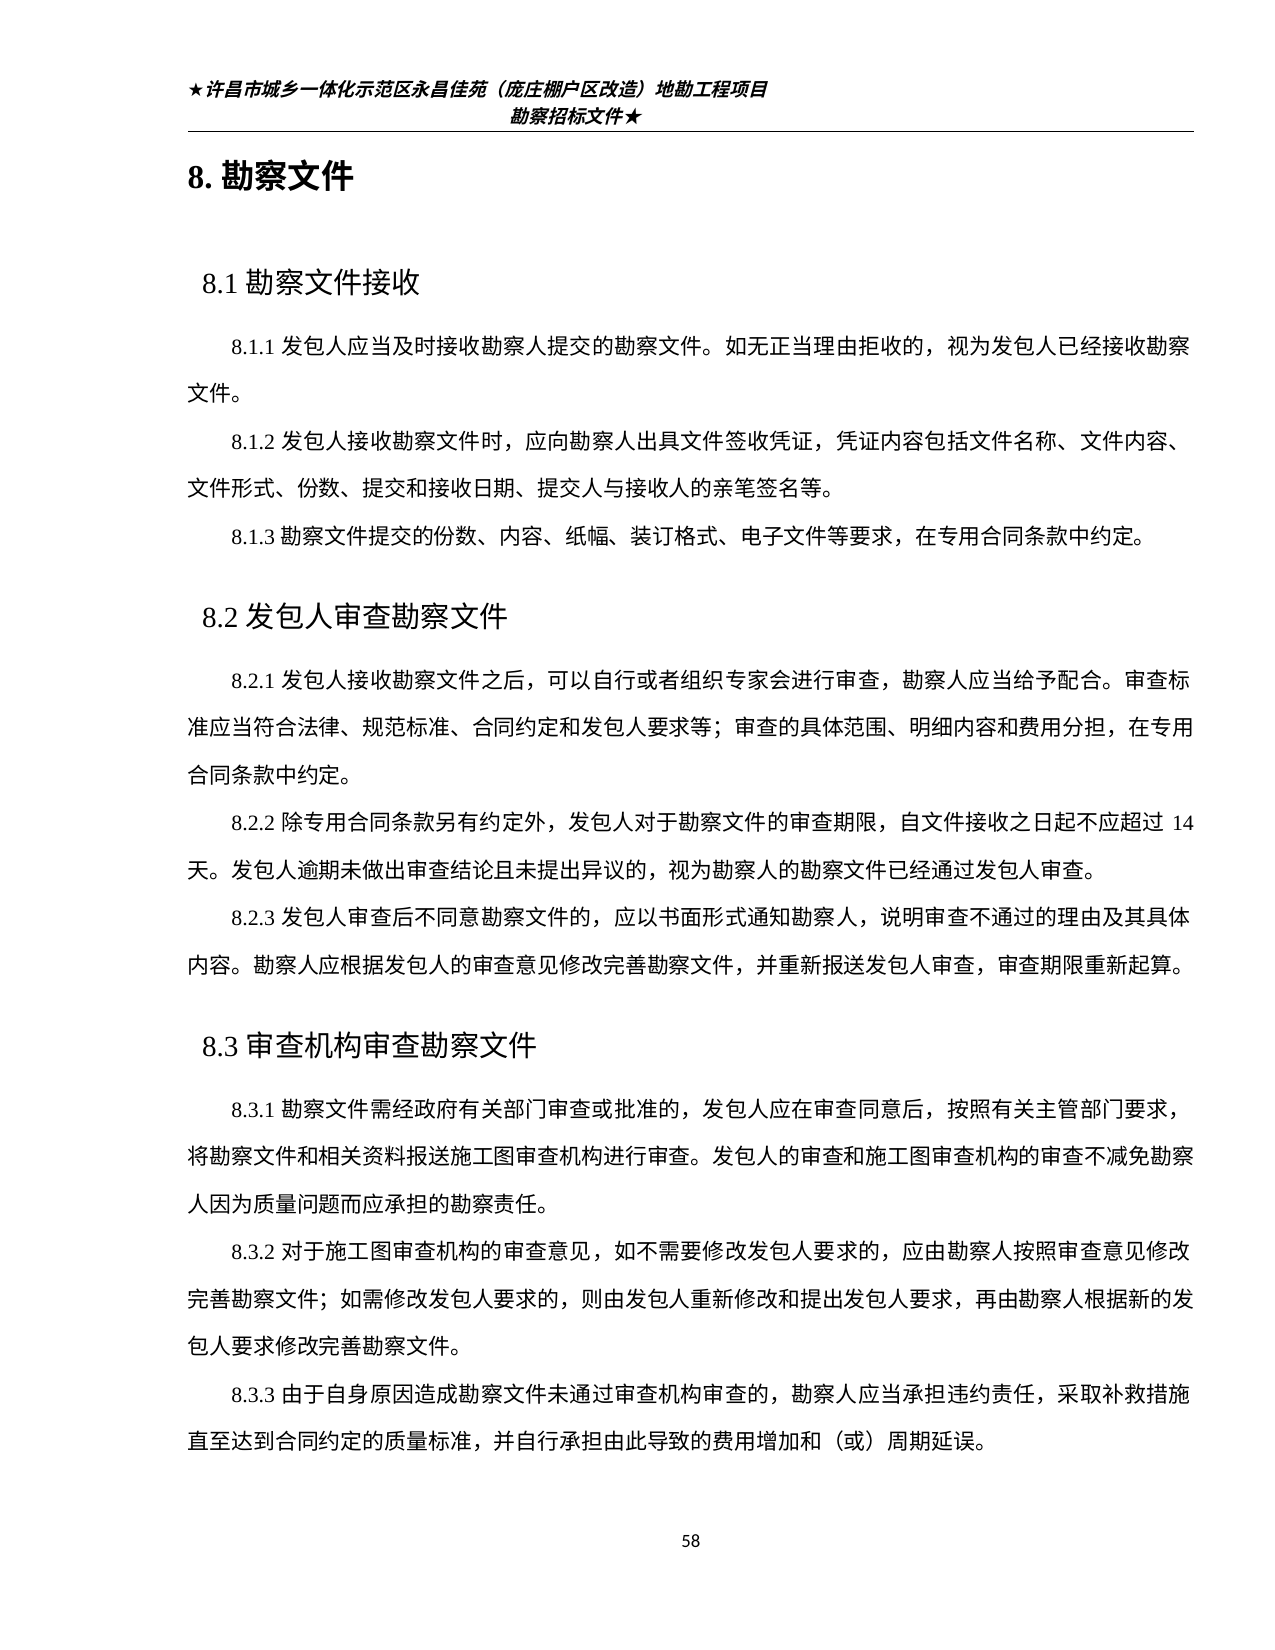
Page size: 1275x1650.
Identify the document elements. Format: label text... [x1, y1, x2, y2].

subtitle 8.2 发包人审查勘察文件 [187, 593, 1194, 636]
text 8.2.2 除专用合同条款另有约定外，发包人对于勘察文件的审查期限，自文件接收之日起不应超过14天。发包人逾期未做出审查结论且未提出异议的，视为勘察人的勘察文件已经通过发包人审查。 [187, 805, 1194, 884]
text 8.3.1 勘察文件需经政府有关部门审查或批准的，发包人应在审查同意后，按照有关主管部门要求，将勘察文件和相关资料报送施工图审查机构进行审查。发包人的审查和施工图审查机构的审查不减免勘察人因为质量问题而应承担的勘察责任。 [187, 1092, 1194, 1218]
text 8.1.2 发包人接收勘察文件时，应向勘察人出具文件签收凭证，凭证内容包括文件名称、文件内容、文件形式、份数、提交和接收日期、提交人与接收人的亲笔签名等。 [187, 424, 1194, 503]
subtitle 8.1 勘察文件接收 [187, 259, 1194, 302]
subtitle 8. 勘察文件 [187, 150, 1194, 198]
text 8.2.1 发包人接收勘察文件之后，可以自行或者组织专家会进行审查，勘察人应当给予配合。审查标准应当符合法律、规范标准、合同约定和发包人要求等；审查的具体范围、明细内容和费用分担，在专用合同条款中约定。 [187, 663, 1194, 789]
text 8.3.2 对于施工图审查机构的审查意见，如不需要修改发包人要求的，应由勘察人按照审查意见修改完善勘察文件；如需修改发包人要求的，则由发包人重新修改和提出发包人要求，再由勘察人根据新的发包人要求修改完善勘察文件。 [187, 1234, 1194, 1361]
subtitle 8.3 审查机构审查勘察文件 [187, 1022, 1194, 1065]
text 8.2.3 发包人审查后不同意勘察文件的，应以书面形式通知勘察人，说明审查不通过的理由及其具体内容。勘察人应根据发包人的审查意见修改完善勘察文件，并重新报送发包人审查，审查期限重新起算。 [187, 900, 1194, 979]
text 8.3.3 由于自身原因造成勘察文件未通过审查机构审查的，勘察人应当承担违约责任，采取补救措施直至达到合同约定的质量标准，并自行承担由此导致的费用增加和（或）周期延误。 [187, 1377, 1194, 1456]
text 8.1.3 勘察文件提交的份数、内容、纸幅、装订格式、电子文件等要求，在专用合同条款中约定。 [187, 519, 1194, 551]
text 8.1.1 发包人应当及时接收勘察人提交的勘察文件。如无正当理由拒收的，视为发包人已经接收勘察文件。 [187, 329, 1194, 408]
